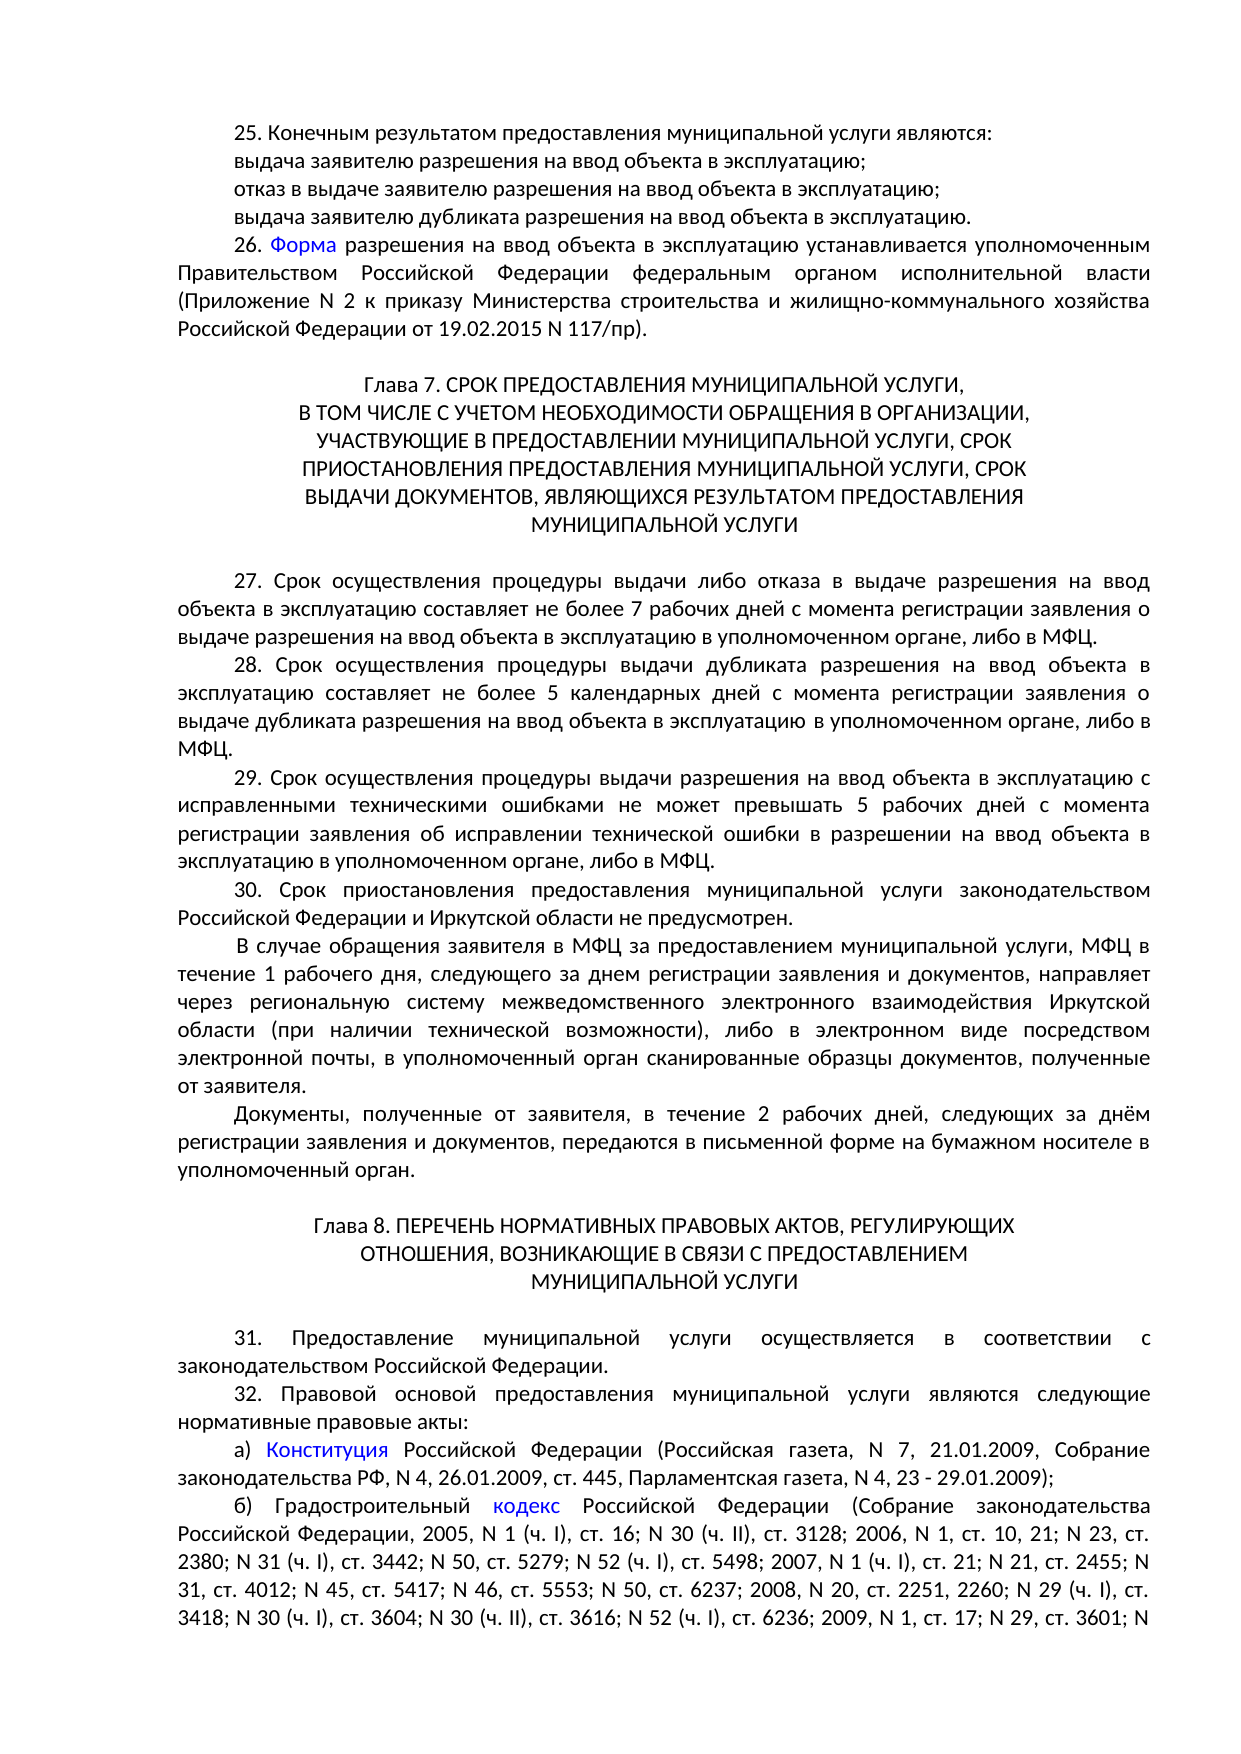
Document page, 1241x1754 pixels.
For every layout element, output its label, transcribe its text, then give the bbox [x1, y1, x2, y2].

text 30. Срок приостановления предоставления муниципальной услуги законодательством Российской Федерации и Иркутской области не предусмотрен. [177, 875, 1152, 931]
text выдача заявителю дубликата разрешения на ввод объекта в эксплуатацию. [177, 202, 1152, 230]
text а) Конституция Российской Федерации (Российская газета, N 7, 21.01.2009, Собрание законодательства РФ, N 4, 26.01.2009, ст. 445, Парламентская газета, N 4, 23 - 29.01.2009); [177, 1435, 1152, 1491]
text ОТНОШЕНИЯ, ВОЗНИКАЮЩИЕ В СВЯЗИ С ПРЕДОСТАВЛЕНИЕМ [177, 1239, 1152, 1267]
text 26. Форма разрешения на ввод объекта в эксплуатацию устанавливается уполномоченным Правительством Российской Федерации федеральным органом исполнительной власти (Приложение N 2 к приказу Министерства строительства и жилищно-коммунального хозяйства Российской Федерации от 19.02.2015 N 117/пр). [177, 230, 1152, 342]
text 31. Предоставление муниципальной услуги осуществляется в соответствии с законодательством Российской Федерации. [177, 1323, 1152, 1379]
text Документы, полученные от заявителя, в течение 2 рабочих дней, следующих за днём регистрации заявления и документов, передаются в письменной форме на бумажном носителе в уполномоченный орган. [177, 1099, 1152, 1183]
text 28. Срок осуществления процедуры выдачи дубликата разрешения на ввод объекта в эксплуатацию составляет не более 5 календарных дней с момента регистрации заявления о выдаче дубликата разрешения на ввод объекта в эксплуатацию в уполномоченном органе, либо в МФЦ. [177, 651, 1152, 763]
text В случае обращения заявителя в МФЦ за предоставлением муниципальной услуги, МФЦ в течение 1 рабочего дня, следующего за днем регистрации заявления и документов, направляет через региональную систему межведомственного электронного взаимодействия Иркутской области (при наличии технической возможности), либо в электронном виде посредством электронной почты, в уполномоченный орган сканированные образцы документов, полученные от заявителя. [177, 931, 1152, 1099]
text 32. Правовой основой предоставления муниципальной услуги являются следующие нормативные правовые акты: [177, 1379, 1152, 1435]
text 29. Срок осуществления процедуры выдачи разрешения на ввод объекта в эксплуатацию с исправленными техническими ошибками не может превышать 5 рабочих дней с момента регистрации заявления об исправлении технической ошибки в разрешении на ввод объекта в эксплуатацию в уполномоченном органе, либо в МФЦ. [177, 763, 1152, 875]
text УЧАСТВУЮЩИЕ В ПРЕДОСТАВЛЕНИИ МУНИЦИПАЛЬНОЙ УСЛУГИ, СРОК [177, 426, 1152, 454]
text МУНИЦИПАЛЬНОЙ УСЛУГИ [177, 510, 1152, 538]
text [177, 1491, 1152, 1631]
text выдача заявителю разрешения на ввод объекта в эксплуатацию; [177, 146, 1152, 174]
text Глава 7. СРОК ПРЕДОСТАВЛЕНИЯ МУНИЦИПАЛЬНОЙ УСЛУГИ, [177, 370, 1152, 398]
text ВЫДАЧИ ДОКУМЕНТОВ, ЯВЛЯЮЩИХСЯ РЕЗУЛЬТАТОМ ПРЕДОСТАВЛЕНИЯ [177, 482, 1152, 510]
text Глава 8. ПЕРЕЧЕНЬ НОРМАТИВНЫХ ПРАВОВЫХ АКТОВ, РЕГУЛИРУЮЩИХ [177, 1211, 1152, 1239]
text 27. Срок осуществления процедуры выдачи либо отказа в выдаче разрешения на ввод объекта в эксплуатацию составляет не более 7 рабочих дней с момента регистрации заявления о выдаче разрешения на ввод объекта в эксплуатацию в уполномоченном органе, либо в МФЦ. [177, 566, 1152, 651]
text ПРИОСТАНОВЛЕНИЯ ПРЕДОСТАВЛЕНИЯ МУНИЦИПАЛЬНОЙ УСЛУГИ, СРОК [177, 454, 1152, 482]
text В ТОМ ЧИСЛЕ С УЧЕТОМ НЕОБХОДИМОСТИ ОБРАЩЕНИЯ В ОРГАНИЗАЦИИ, [177, 398, 1152, 426]
text 25. Конечным результатом предоставления муниципальной услуги являются: [177, 118, 1152, 146]
text МУНИЦИПАЛЬНОЙ УСЛУГИ [177, 1267, 1152, 1295]
text отказ в выдаче заявителю разрешения на ввод объекта в эксплуатацию; [177, 174, 1152, 202]
